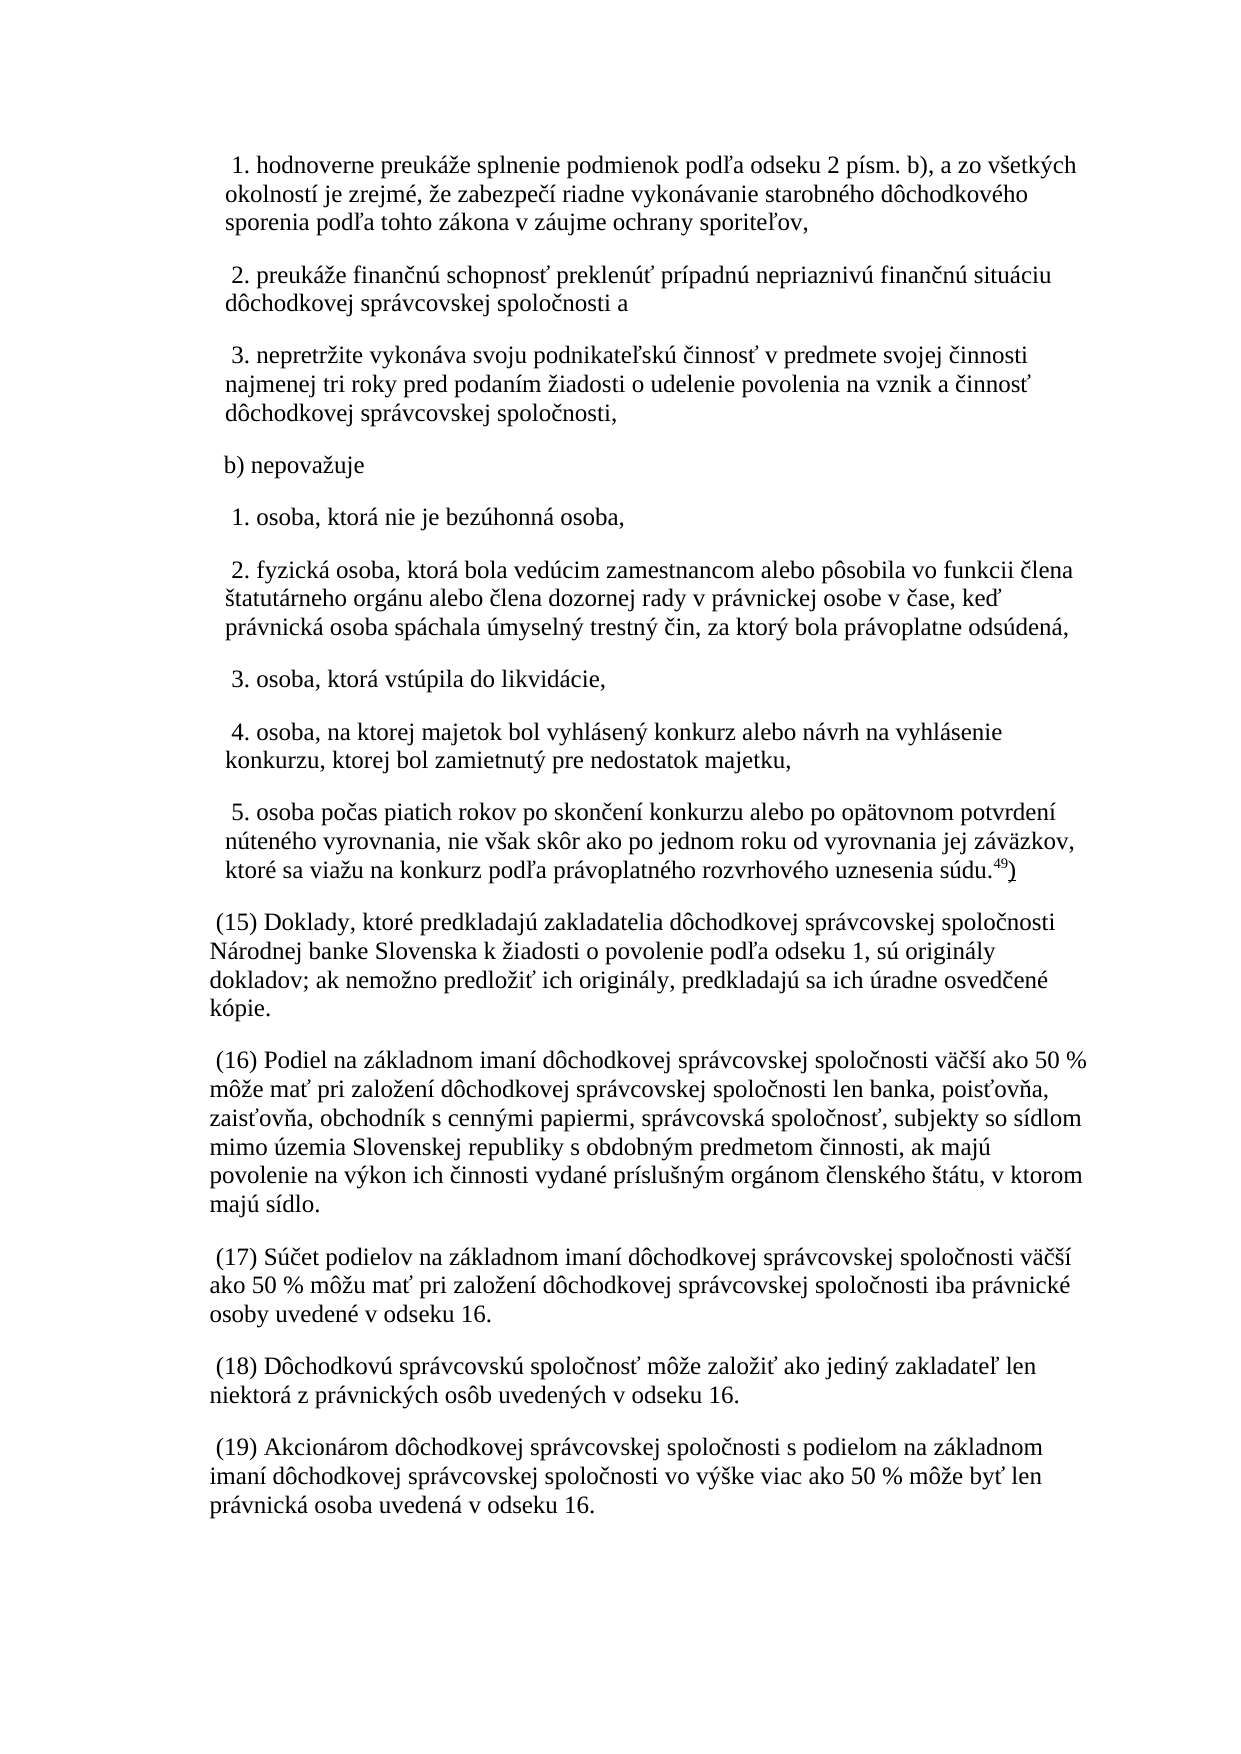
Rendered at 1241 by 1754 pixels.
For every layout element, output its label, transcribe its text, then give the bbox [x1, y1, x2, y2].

text (19) Akcionárom dôchodkovej správcovskej spoločnosti s podielom na základnom imaní dôchodkovej správcovskej spoločnosti vo výške viac ako 50 % môže byť len právnická osoba uvedená v odseku 16. [209, 1432, 1090, 1518]
text (17) Súčet podielov na základnom imaní dôchodkovej správcovskej spoločnosti väčší ako 50 % môžu mať pri založení dôchodkovej správcovskej spoločnosti iba právnické osoby uvedené v odseku 16. [209, 1242, 1090, 1328]
text (18) Dôchodkovú správcovskú spoločnosť môže založiť ako jediný zakladateľ len niektorá z právnických osôb uvedených v odseku 16. [209, 1351, 1090, 1409]
text 1. hodnoverne preukáže splnenie podmienok podľa odseku 2 písm. b), a zo všetkých okolností je zrejmé, že zabezpečí riadne vykonávanie starobného dôchodkového sporenia podľa tohto zákona v záujme ochrany sporiteľov, [225, 150, 1090, 236]
text 3. nepretržite vykonáva svoju podnikateľskú činnosť v predmete svojej činnosti najmenej tri roky pred podaním žiadosti o udelenie povolenia na vznik a činnosť dôchodkovej správcovskej spoločnosti, [225, 341, 1090, 427]
text 2. preukáže finančnú schopnosť preklenúť prípadnú nepriaznivú finančnú situáciu dôchodkovej správcovskej spoločnosti a [225, 260, 1090, 317]
text 3. osoba, ktorá vstúpila do likvidácie, [225, 664, 1090, 693]
text 4. osoba, na ktorej majetok bol vyhlásený konkurz alebo návrh na vyhlásenie konkurzu, ktorej bol zamietnutý pre nedostatok majetku, [225, 717, 1090, 774]
text 2. fyzická osoba, ktorá bola vedúcim zamestnancom alebo pôsobila vo funkcii člena štatutárneho orgánu alebo člena dozornej rady v právnickej osobe v čase, keď právnická osoba spáchala úmyselný trestný čin, za ktorý bola právoplatne odsúdená, [225, 555, 1090, 641]
text b) nepovažuje [217, 450, 1090, 479]
text (16) Podiel na základnom imaní dôchodkovej správcovskej spoločnosti väčší ako 50 % môže mať pri založení dôchodkovej správcovskej spoločnosti len banka, poisťovňa, zaisťovňa, obchodník s cennými papiermi, správcovská spoločnosť, subjekty so sídlom mimo územia Slovenskej republiky s obdobným predmetom činnosti, ak majú povolenie na výkon ich činnosti vydané príslušným orgánom členského štátu, v ktorom majú sídlo. [209, 1046, 1090, 1218]
text 1. osoba, ktorá nie je bezúhonná osoba, [225, 502, 1090, 531]
text (15) Doklady, ktoré predkladajú zakladatelia dôchodkovej správcovskej spoločnosti Národnej banke Slovenska k žiadosti o povolenie podľa odseku 1, sú originály dokladov; ak nemožno predložiť ich originály, predkladajú sa ich úradne osvedčené kópie. [209, 907, 1090, 1022]
text 5. osoba počas piatich rokov po skončení konkurzu alebo po opätovnom potvrdení núteného vyrovnania, nie však skôr ako po jednom roku od vyrovnania jej záväzkov, ktoré sa viažu na konkurz podľa právoplatného rozvrhového uznesenia súdu.49) [225, 797, 1090, 884]
